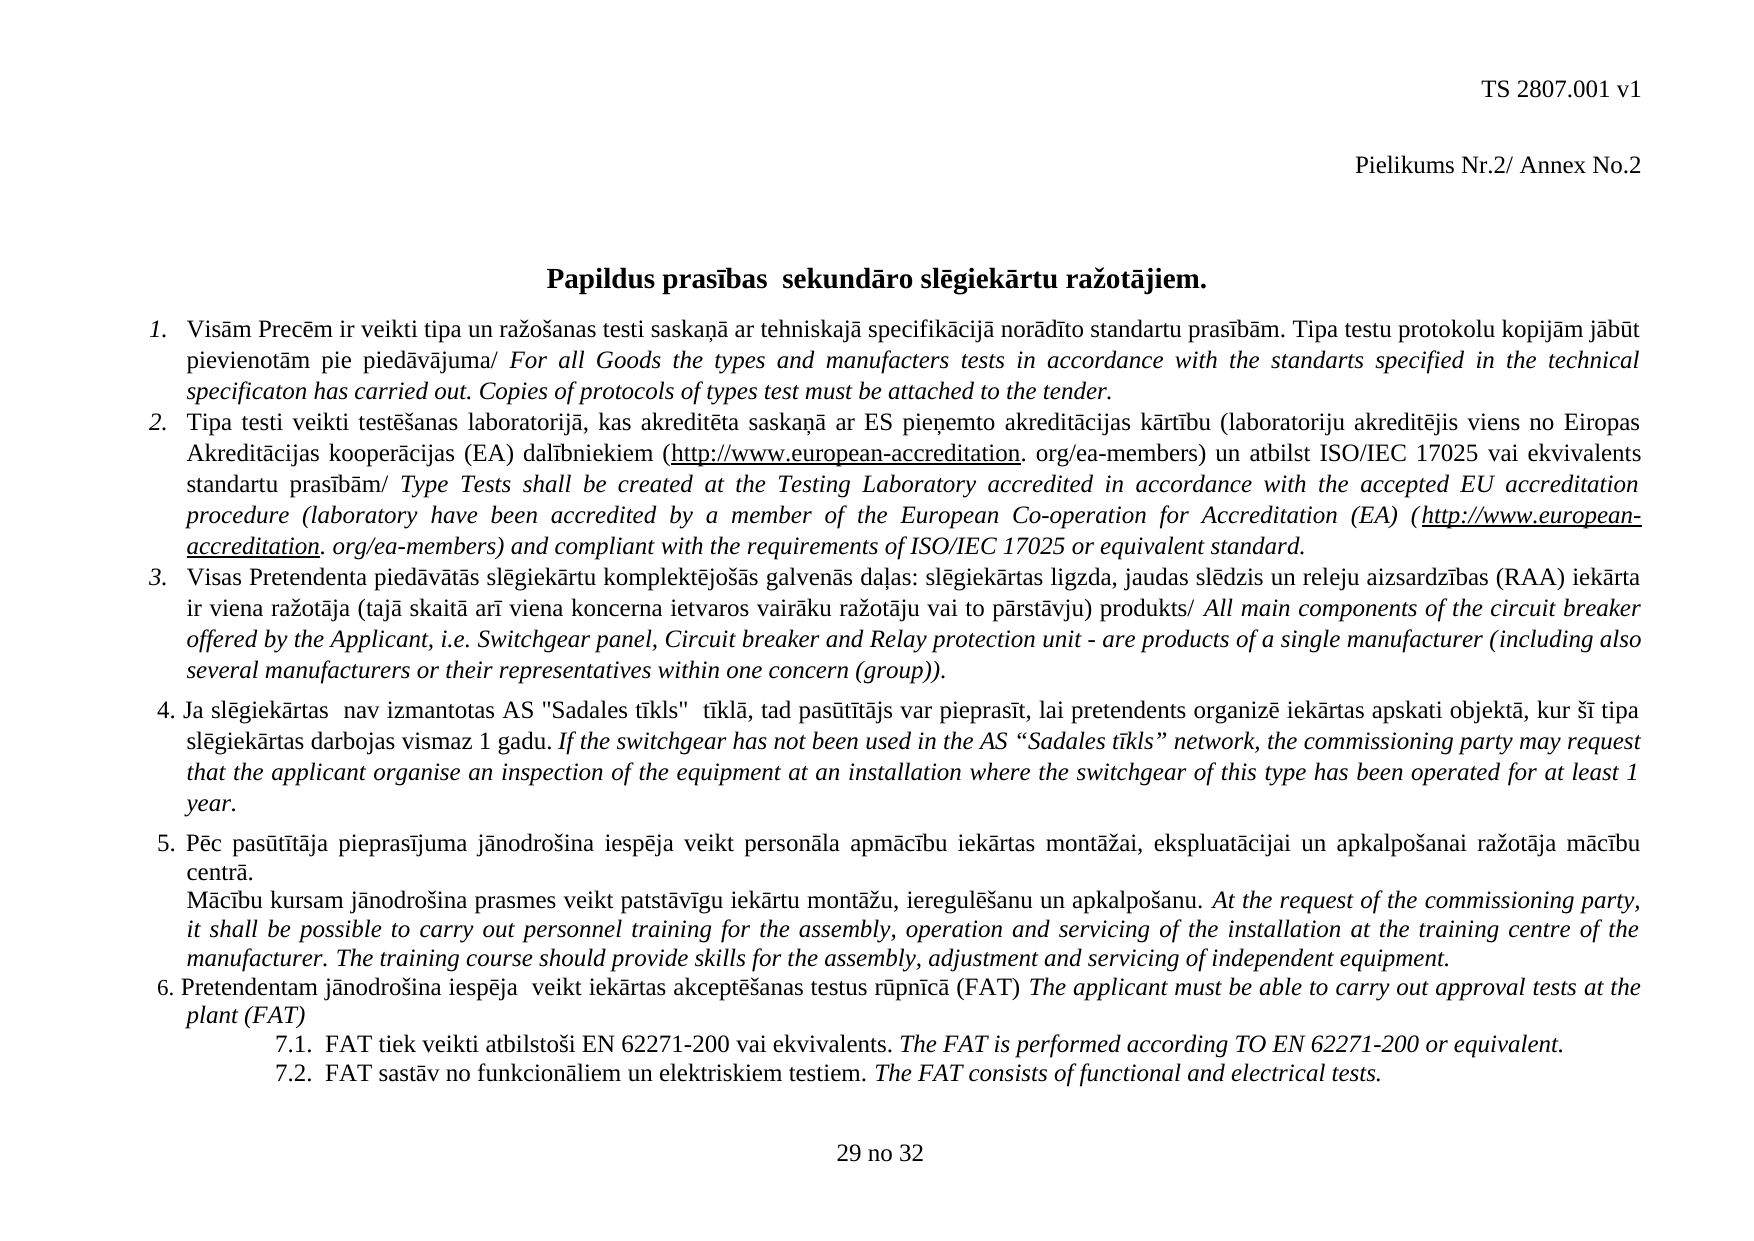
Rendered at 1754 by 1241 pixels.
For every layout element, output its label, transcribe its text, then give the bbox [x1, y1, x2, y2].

text 7.2. FAT sastāv no funkcionāliem un elektriskiem testiem. The FAT consists of functional and electrical tests. [186, 1058, 1641, 1087]
text 4. Ja slēgiekārtas nav izmantotas AS "Sadales tīkls" tīklā, tad pasūtītājs var pieprasīt, lai pretendents organizē iekārtas apskati objektā, kur šī tipa slēgiekārtas darbojas vismaz 1 gadu. If the switchgear has not been used in the AS “Sadales tīkls” network, the commissioning party may request that the applicant organise an inspection of the equipment at an installation where the switchgear of this type has been operated for at least 1 year. [157, 695, 1641, 817]
list Visas Pretendenta piedāvātās slēgiekārtu komplektējošās galvenās daļas: slēgiekārtas ligzda, jaudas slēdzis un releju aizsardzības (RAA) iekārta ir viena ražotāja (tajā skaitā arī viena koncerna ietvaros vairāku ražotāju vai to pārstāvju) produkts/ All main components of the circuit breaker offered by the Applicant, i.e. Switchgear panel, Circuit breaker and Relay protection unit - are products of a single manufacturer (including also several manufacturers or their representatives within one concern (group)). [149, 562, 1641, 684]
list Pielikums Nr.2/ Annex No.2 [187, 150, 1641, 179]
text Mācību kursam jānodrošina prasmes veikt patstāvīgu iekārtu montāžu, ieregulēšanu un apkalpošanu. At the request of the commissioning party, it shall be possible to carry out personnel training for the assembly, operation and servicing of the installation at the training centre of the manufacturer. The training course should provide skills for the assembly, adjustment and servicing of independent equipment. [186, 885, 1641, 972]
list Visām Precēm ir veikti tipa un ražošanas testi saskaņā ar tehniskajā specifikācijā norādīto standartu prasībām. Tipa testu protokolu kopijām jābūt pievienotām pie piedāvājuma/ For all Goods the types and manufacters tests in accordance with the standarts specified in the technical specificaton has carried out. Copies of protocols of types test must be attached to the tender. [149, 314, 1641, 405]
text 6. Pretendentam jānodrošina iespēja veikt iekārtas akceptēšanas testus rūpnīcā (FAT) The applicant must be able to carry out approval tests at the plant (FAT) [157, 972, 1641, 1029]
list Tipa testi veikti testēšanas laboratorijā, kas akreditēta saskaņā ar ES pieņemto akreditācijas kārtību (laboratoriju akreditējis viens no Eiropas Akreditācijas kooperācijas (EA) dalībniekiem (http://www.european-accreditation. org/ea-members) un atbilst ISO/IEC 17025 vai ekvivalents standartu prasībām/ Type Tests shall be created at the Testing Laboratory accredited in accordance with the accepted EU accreditation procedure (laboratory have been accredited by a member of the European Co-operation for Accreditation (EA) (http://www.european-accreditation. org/ea-members) and compliant with the requirements of ISO/IEC 17025 or equivalent standard. [149, 407, 1641, 560]
text 7.1. FAT tiek veikti atbilstoši EN 62271-200 vai ekvivalents. The FAT is performed according TO EN 62271-200 or equivalent. [275, 1029, 1641, 1058]
text Papildus prasības sekundāro slēgiekārtu ražotājiem. [112, 261, 1641, 295]
text 5. Pēc pasūtītāja pieprasījuma jānodrošina iespēja veikt personāla apmācību iekārtas montāžai, ekspluatācijai un apkalpošanai ražotāja mācību centrā. [157, 828, 1641, 885]
